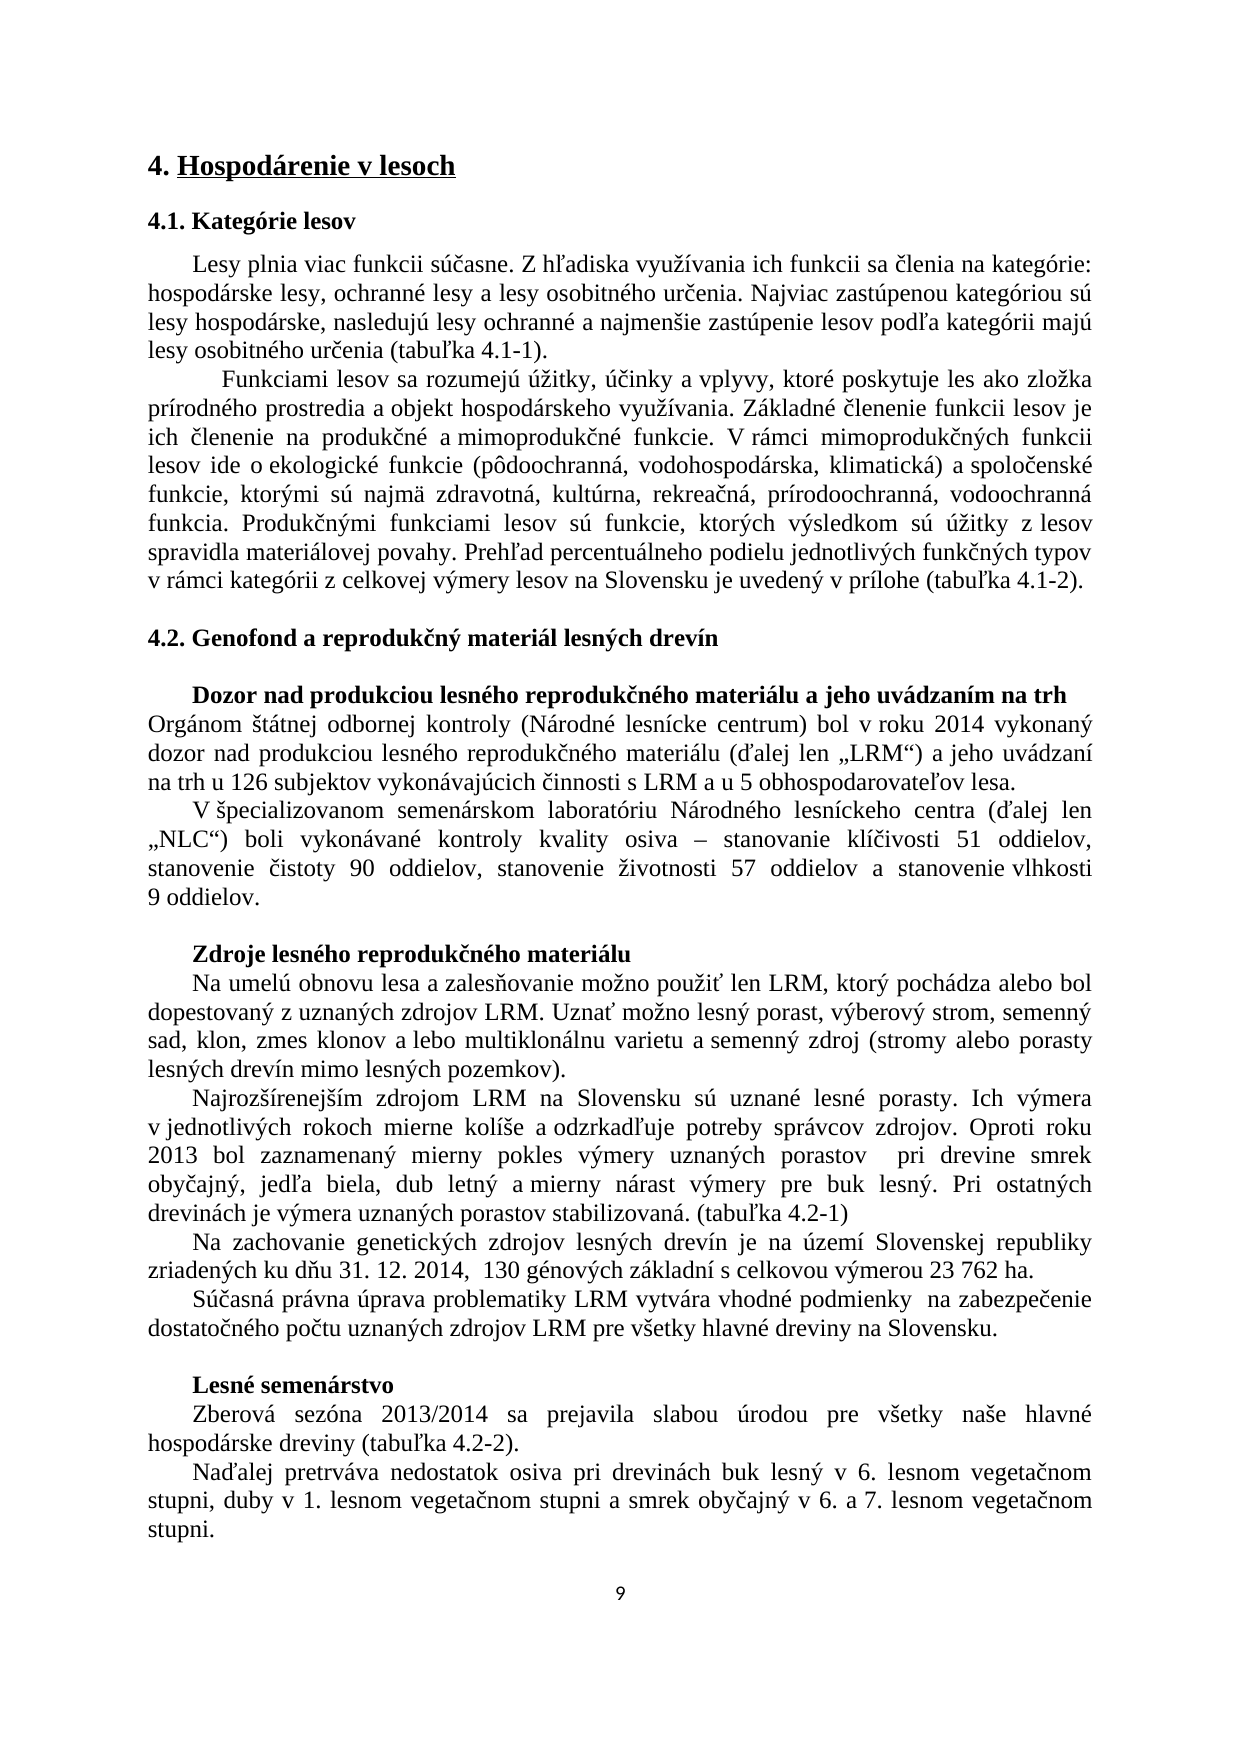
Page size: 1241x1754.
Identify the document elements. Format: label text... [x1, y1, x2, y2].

text Orgánom štátnej odbornej kontroly (Národné lesnícke centrum) bol v roku 2014 vykonaný dozor nad produkciou lesného reprodukčného materiálu (ďalej len „LRM“) a jeho uvádzaní na trh u 126 subjektov vykonávajúcich činnosti s LRM a u 5 obhospodarovateľov lesa. [148, 709, 1093, 796]
list Naďalej pretrváva nedostatok osiva pri drevinách buk lesný v 6. lesnom vegetačnom stupni, duby v 1. lesnom vegetačnom stupni a smrek obyčajný v 6. a 7. lesnom vegetačnom stupni. [148, 1457, 1093, 1543]
list Zdroje lesného reprodukčného materiálu [148, 939, 1093, 968]
list Na umelú obnovu lesa a zalesňovanie možno použiť len LRM, ktorý pochádza alebo bol dopestovaný z uznaných zdrojov LRM. Uznať možno lesný porast, výberový strom, semenný sad, klon, zmes klonov a lebo multiklonálnu varietu a semenný zdroj (stromy alebo porasty lesných drevín mimo lesných pozemkov). [148, 968, 1093, 1083]
list Zberová sezóna 2013/2014 sa prejavila slabou úrodou pre všetky naše hlavné hospodárske dreviny (tabuľka 4.2-2). [148, 1399, 1093, 1457]
list Najrozšírenejším zdrojom LRM na Slovensku sú uznané lesné porasty. Ich výmera v jednotlivých rokoch mierne kolíše a odzrkadľuje potreby správcov zdrojov. Oproti roku 2013 bol zaznamenaný mierny pokles výmery uznaných porastov pri drevine smrek obyčajný, jedľa biela, dub letný a mierny nárast výmery pre buk lesný. Pri ostatných drevinách je výmera uznaných porastov stabilizovaná. (tabuľka 4.2-1) [148, 1083, 1093, 1227]
text Funkciami lesov sa rozumejú úžitky, účinky a vplyvy, ktoré poskytuje les ako zložka prírodného prostredia a objekt hospodárskeho využívania. Základné členenie funkcii lesov je ich členenie na produkčné a mimoprodukčné funkcie. V rámci mimoprodukčných funkcii lesov ide o ekologické funkcie (pôdoochranná, vodohospodárska, klimatická) a spoločenské funkcie, ktorými sú najmä zdravotná, kultúrna, rekreačná, prírodoochranná, vodoochranná funkcia. Produkčnými funkciami lesov sú funkcie, ktorých výsledkom sú úžitky z lesov spravidla materiálovej povahy. Prehľad percentuálneho podielu jednotlivých funkčných typov v rámci kategórii z celkovej výmery lesov na Slovensku je uvedený v prílohe (tabuľka 4.1-2). [148, 364, 1093, 594]
text 4. Hospodárenie v lesoch [148, 148, 1093, 181]
text Lesy plnia viac funkcii súčasne. Z hľadiska využívania ich funkcii sa členia na kategórie: hospodárske lesy, ochranné lesy a lesy osobitného určenia. Najviac zastúpenou kategóriou sú lesy hospodárske, nasledujú lesy ochranné a najmenšie zastúpenie lesov podľa kategórii majú lesy osobitného určenia (tabuľka 4.1-1). [148, 249, 1093, 364]
list Lesné semenárstvo [177, 1371, 1093, 1399]
list Na zachovanie genetických zdrojov lesných drevín je na území Slovenskej republiky zriadených ku dňu 31. 12. 2014, 130 génových základní s celkovou výmerou 23 762 ha. [148, 1227, 1093, 1284]
text 4.2. Genofond a reprodukčný materiál lesných drevín [148, 623, 1093, 652]
list V špecializovanom semenárskom laboratóriu Národného lesníckeho centra (ďalej len „NLC“) boli vykonávané kontroly kvality osiva – stanovanie klíčivosti 51 oddielov, stanovenie čistoty 90 oddielov, stanovenie životnosti 57 oddielov a stanovenie vlhkosti 9 oddielov. [148, 796, 1093, 911]
text Dozor nad produkciou lesného reprodukčného materiálu a jeho uvádzaním na trh [148, 681, 1093, 709]
text 4.1. Kategórie lesov [148, 206, 1093, 235]
list Súčasná právna úprava problematiky LRM vytvára vhodné podmienky na zabezpečenie dostatočného počtu uznaných zdrojov LRM pre všetky hlavné dreviny na Slovensku. [148, 1284, 1093, 1342]
